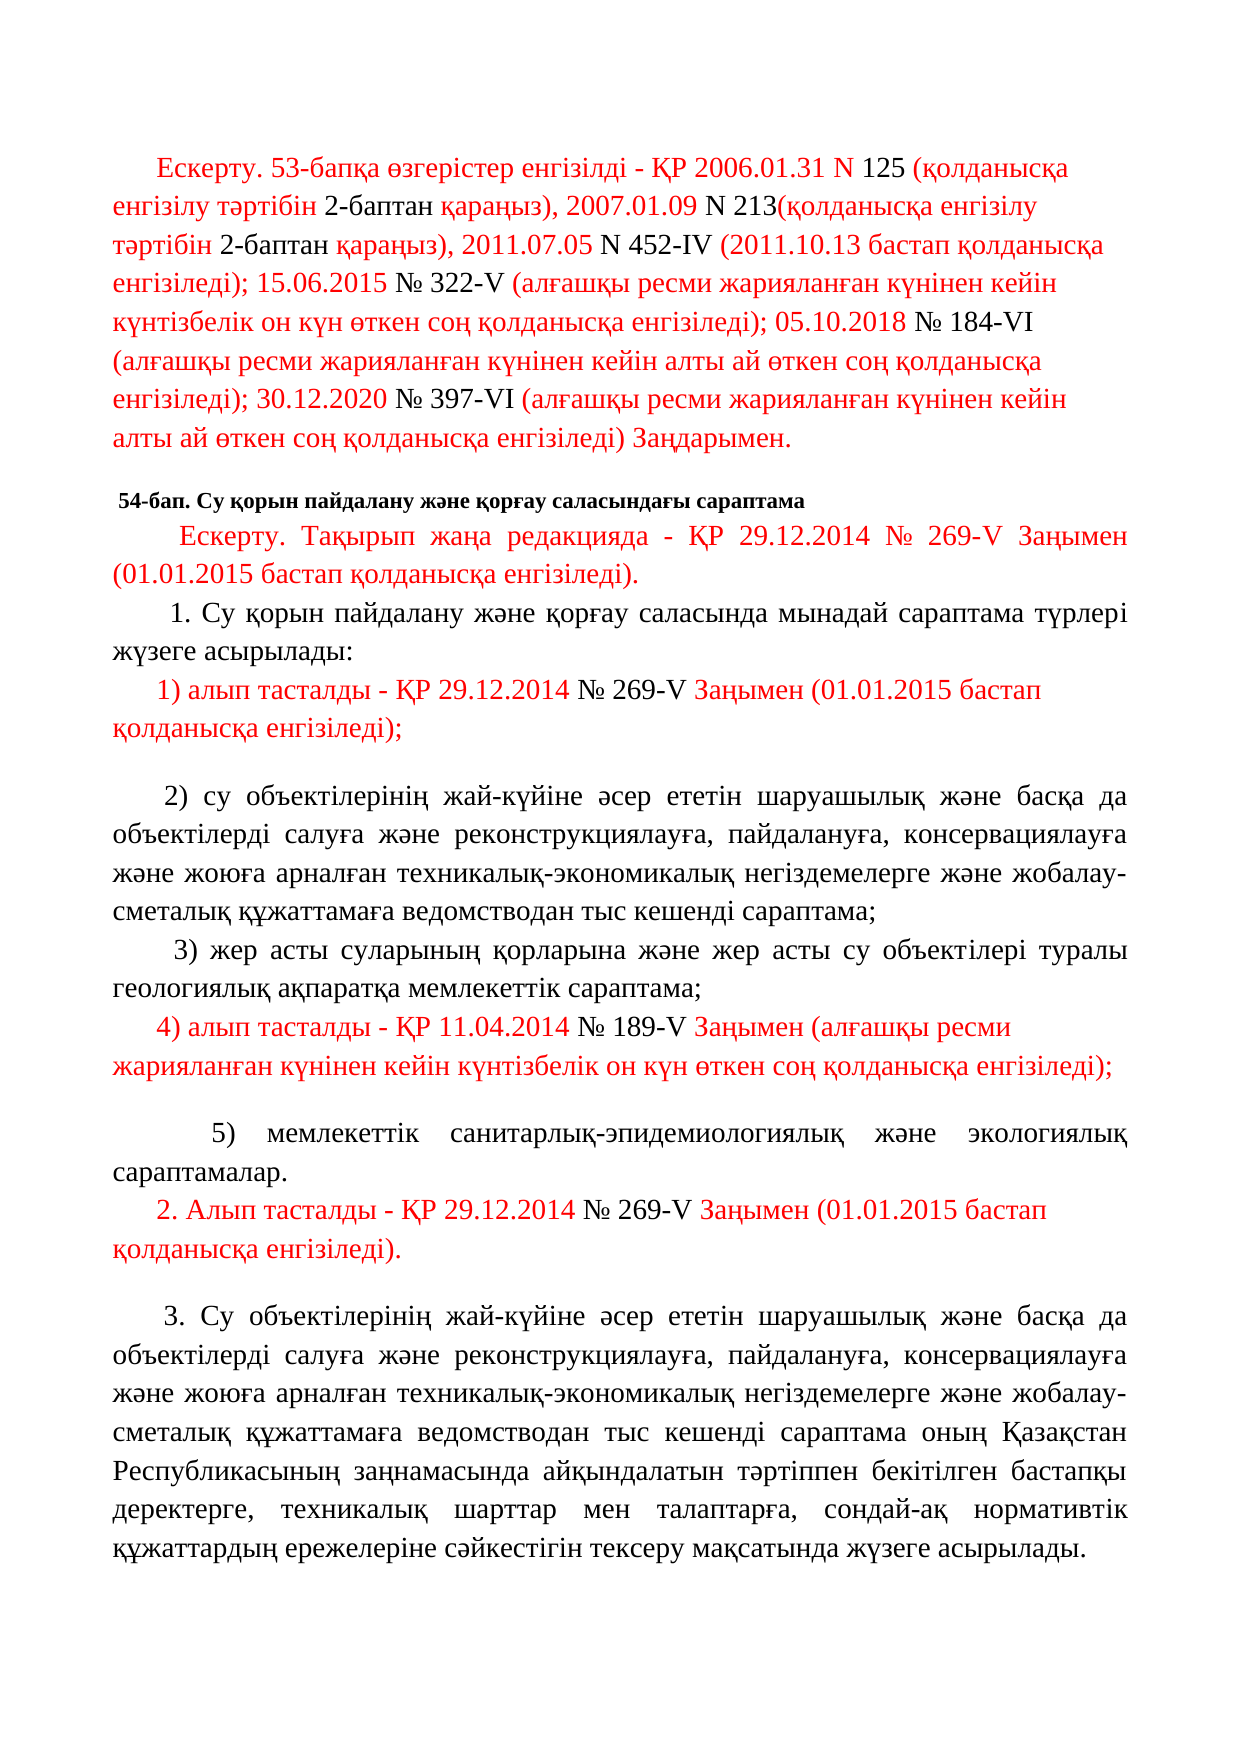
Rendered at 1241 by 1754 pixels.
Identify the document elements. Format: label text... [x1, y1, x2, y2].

text 3. Су объектiлерiнiң жай-күйiне әсер ететiн шаруашылық және басқа да объектiлердi салуға және реконструкциялауға, пайдалануға, консервациялауға және жоюға арналған техникалық-экономикалық негіздемелерге және жобалау-сметалық құжаттамаға ведомстводан тыс кешенді сараптама оның Қазақстан Республикасының заңнамасында айқындалатын тәртіппен бекітілген бастапқы деректерге, техникалық шарттар мен талаптарға, сондай-ақ нормативтiк құжаттардың ережелеріне сәйкестiгiн тексеру мақсатында жүзеге асырылады. [112, 1298, 1128, 1563]
text 54-бап. Су қорын пайдалану және қорғау саласындағы сараптама [112, 487, 1128, 514]
text 1) алып тасталды - ҚР 29.12.2014 № 269-V Заңымен (01.01.2015 бастап қолданысқа енгізіледі); [112, 672, 1128, 774]
text Ескерту. Тақырып жаңа редакцияда - ҚР 29.12.2014 № 269-V Заңымен (01.01.2015 бастап қолданысқа енгізіледі). [112, 518, 1128, 590]
text Ескерту. 53-бапқа өзгерістер енгізілді - ҚР 2006.01.31 N 125 (қолданысқа енгізілу тәртібін 2-баптан қараңыз), 2007.01.09 N 213(қолданысқа енгізілу тәртібін 2-баптан қараңыз), 2011.07.05 N 452-IV (2011.10.13 бастап қолданысқа енгізіледі); 15.06.2015 № 322-V (алғашқы ресми жарияланған күнінен кейін күнтізбелік он күн өткен соң қолданысқа енгізіледі); 05.10.2018 № 184-VI (алғашқы ресми жарияланған күнінен кейін алты ай өткен соң қолданысқа енгізіледі); 30.12.2020 № 397-VI (алғашқы ресми жарияланған күнінен кейін алты ай өткен соң қолданысқа енгізіледі) Заңдарымен. [112, 150, 1128, 483]
text 5) мемлекеттiк санитарлық-эпидемиологиялық және экологиялық сараптамалар. [112, 1115, 1128, 1187]
text 1. Су қорын пайдалану және қорғау саласында мынадай сараптама түрлерi жүзеге асырылады: [112, 595, 1128, 667]
text 2. Алып тасталды - ҚР 29.12.2014 № 269-V Заңымен (01.01.2015 бастап қолданысқа енгізіледі). [112, 1192, 1128, 1295]
text 2) су объектiлерiнiң жай-күйiне әсер ететiн шаруашылық және басқа да объектiлердi салуға және реконструкциялауға, пайдалануға, консервациялауға және жоюға арналған техникалық-экономикалық негіздемелерге және жобалау-сметалық құжаттамаға ведомстводан тыс кешенді сараптама; [112, 778, 1128, 927]
text 4) алып тасталды - ҚР 11.04.2014 № 189-V Заңымен (алғашқы ресми жарияланған күнінен кейін күнтізбелік он күн өткен соң қолданысқа енгізіледі); [112, 1009, 1128, 1111]
text 3) жер асты суларының қорларына және жер асты су объектiлерi туралы геологиялық ақпаратқа мемлекеттiк сараптама; [112, 932, 1128, 1004]
